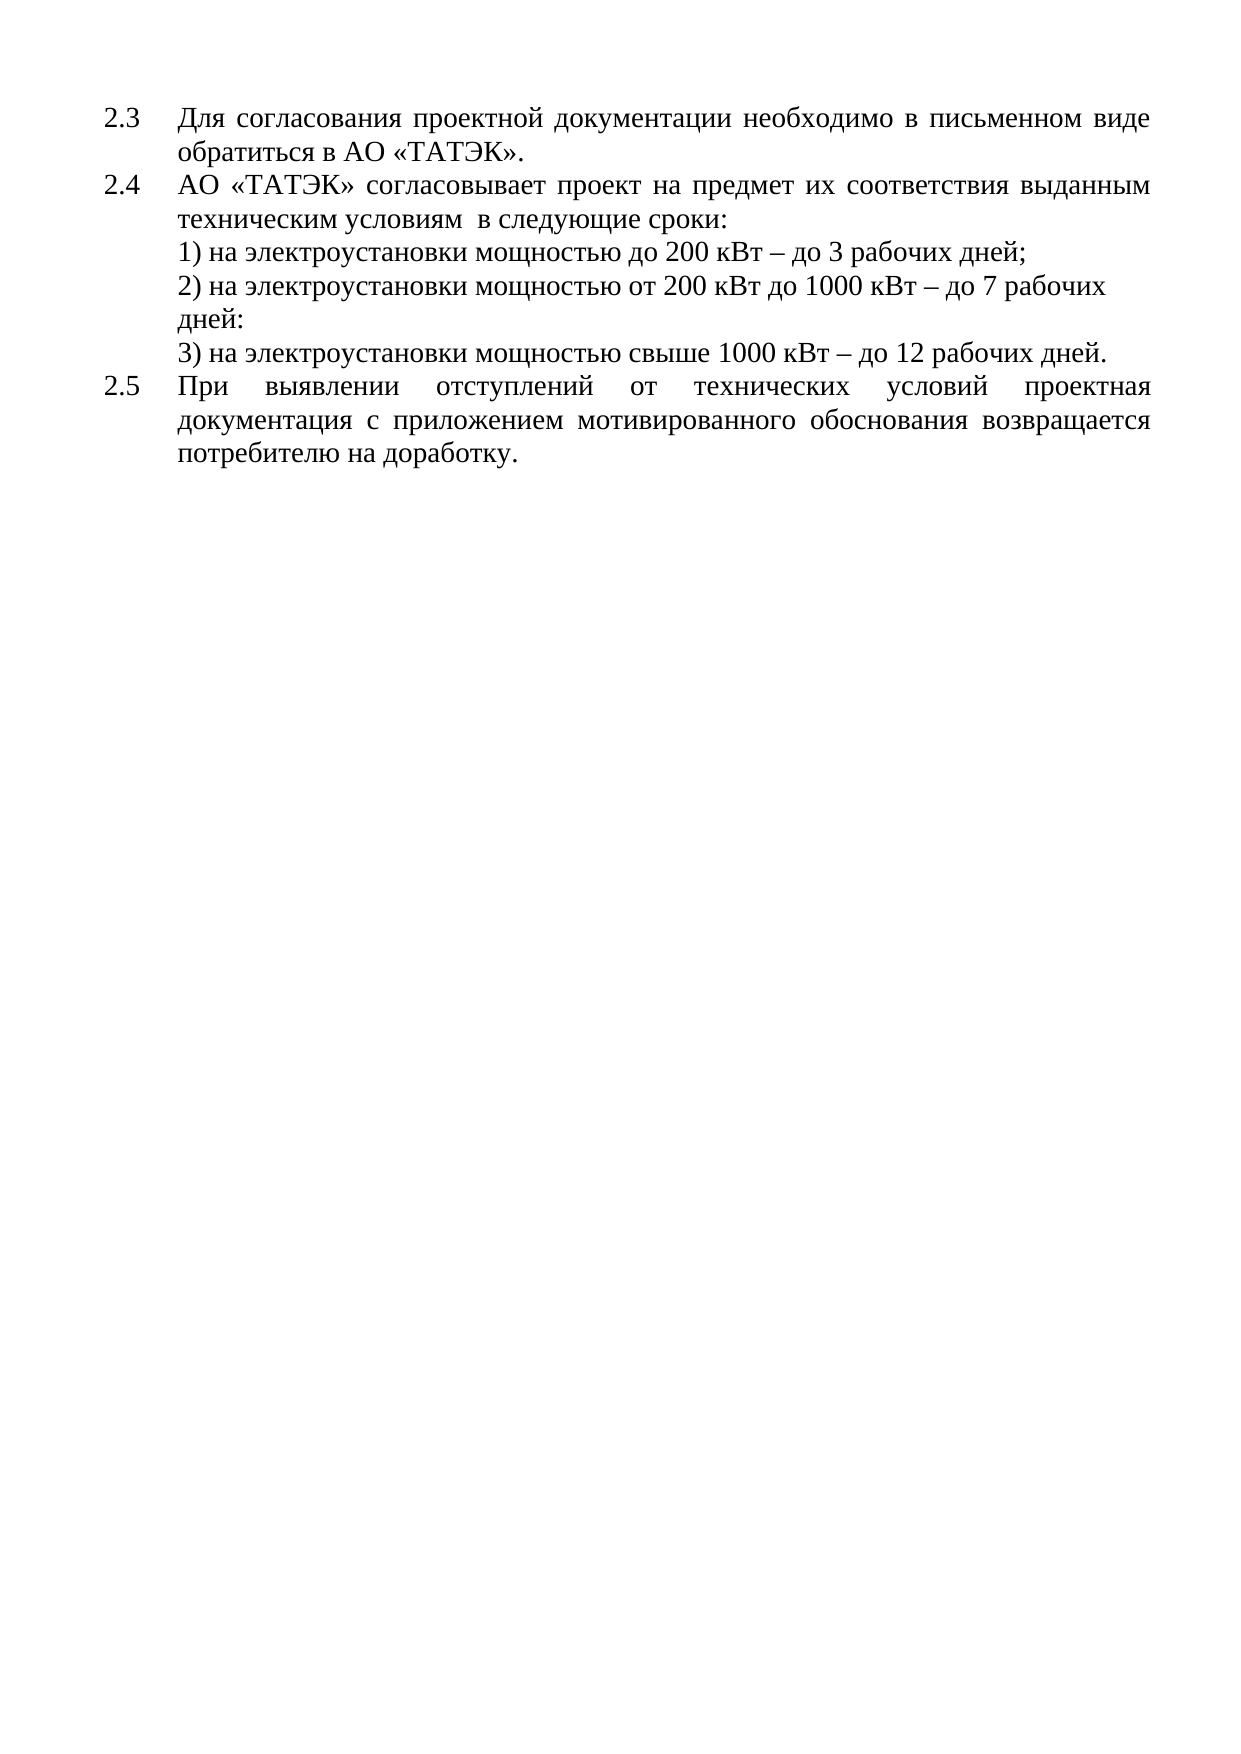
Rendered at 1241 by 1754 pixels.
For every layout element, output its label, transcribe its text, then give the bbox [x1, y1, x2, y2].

list 1) на электроустановки мощностью до 200 кВт – до 3 рабочих дней; [177, 234, 1152, 268]
list 3) на электроустановки мощностью свыше 1000 кВт – до 12 рабочих дней. [177, 335, 1152, 368]
list 2) на электроустановки мощностью от 200 кВт до 1000 кВт – до 7 рабочих дней: [177, 268, 1152, 335]
list При выявлении отступлений от технических условий проектная документация с приложением мотивированного обоснования возвращается потребителю на доработку. [103, 368, 1152, 469]
list Для согласования проектной документации необходимо в письменном виде обратиться в АО «ТАТЭК». [103, 100, 1152, 167]
list АО «ТАТЭК» согласовывает проект на предмет их соответствия выданным техническим условиям в следующие сроки: [103, 167, 1152, 234]
